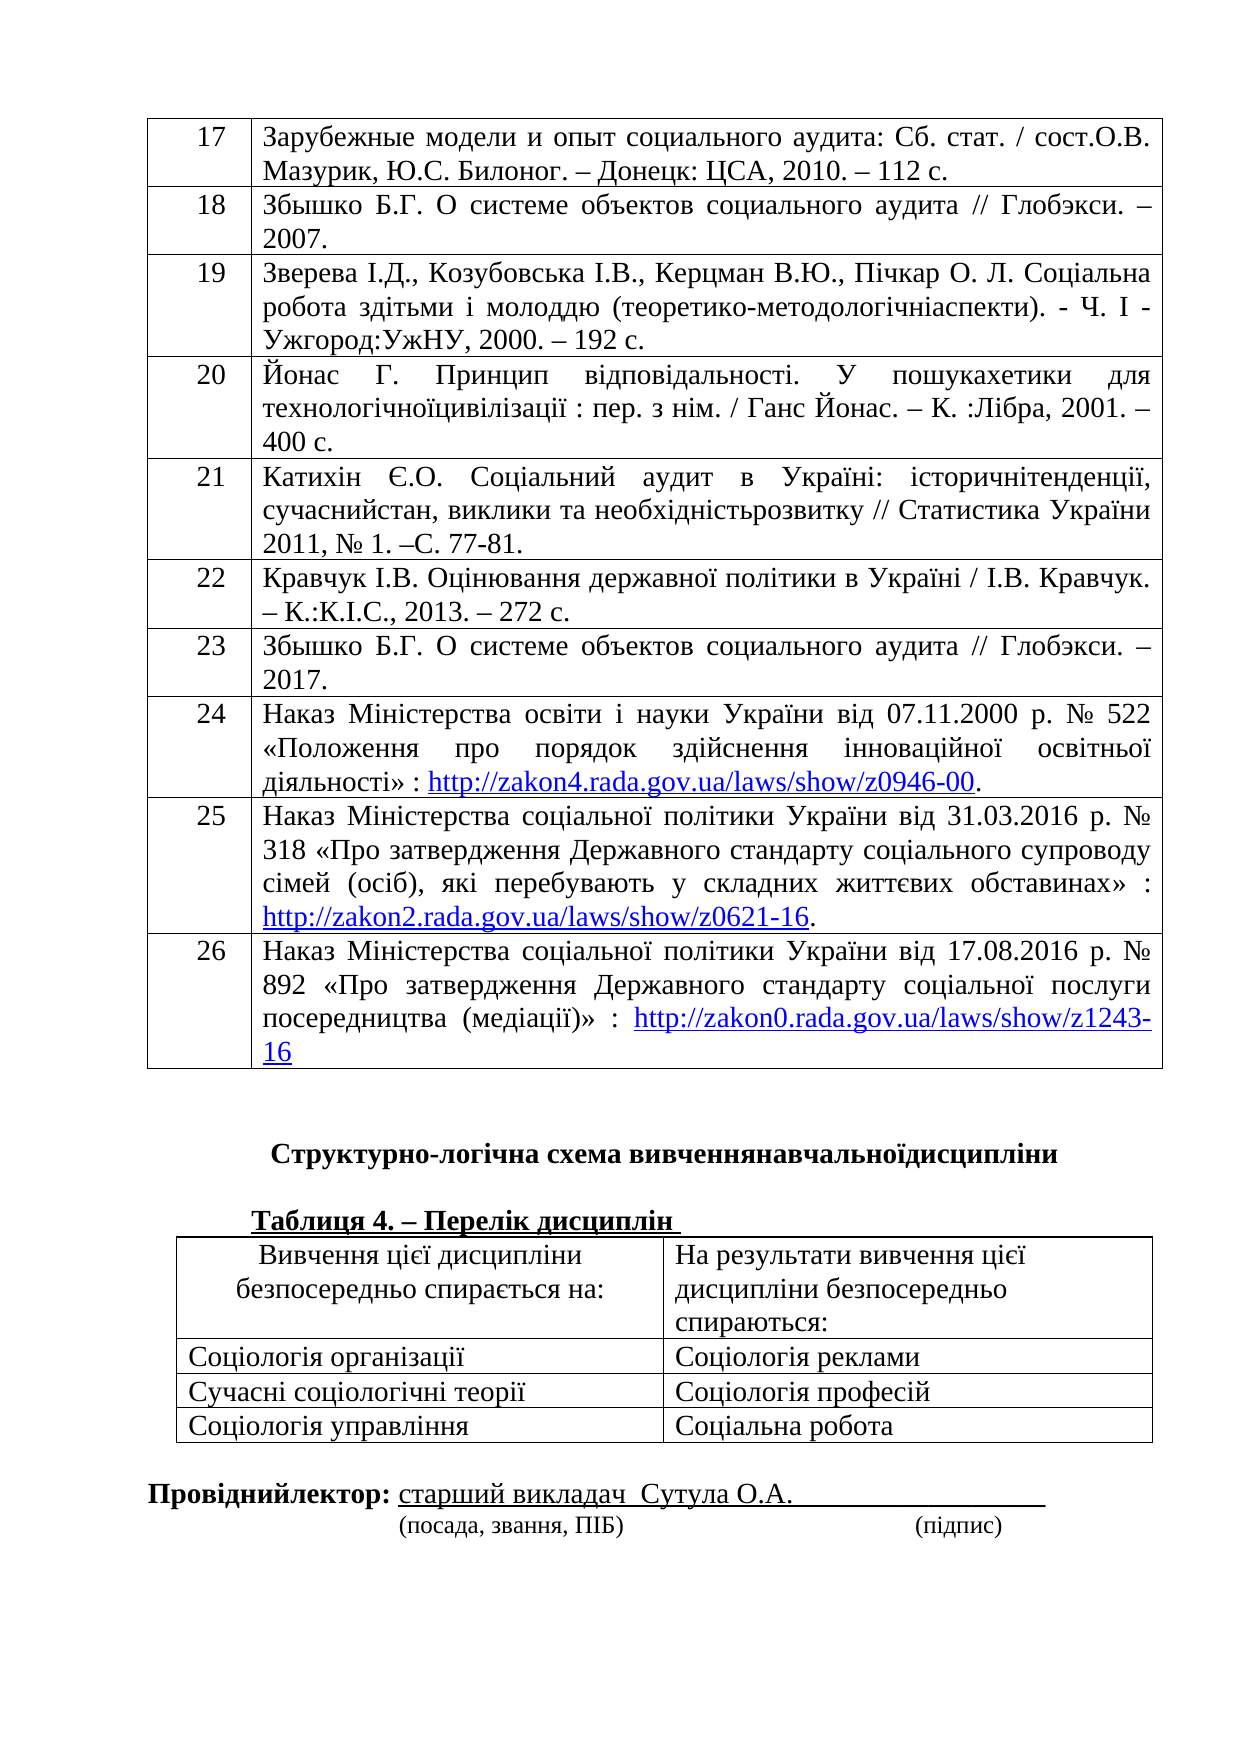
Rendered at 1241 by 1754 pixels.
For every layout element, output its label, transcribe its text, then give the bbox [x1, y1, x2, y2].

table_cell Йонас Г. Принцип відповідальності. У пошукахетики для технологічноїцивілізації : пер. з нім. / Ганс Йонас. – К. :Лібра, 2001. – 400 с. [252, 357, 1162, 458]
text Провіднийлектор: старший викладач Сутула О.А. ______________ [148, 1476, 1152, 1510]
text Таблиця 4. – Перелік дисциплін [177, 1203, 1152, 1236]
table_cell 20 [148, 357, 251, 458]
table_cell Соціологія професій [664, 1374, 1152, 1407]
table_cell 22 [148, 560, 251, 627]
table_cell Соціологія реклами [664, 1339, 1152, 1373]
table_cell Соціальна робота [664, 1408, 1152, 1442]
table_cell Кравчук І.В. Оцінювання державної політики в Україні / І.В. Кравчук. – К.:К.І.С., 2013. – 272 с. [252, 560, 1162, 627]
table_header Вивчення цієї дисципліни безпосередньо спирається на: [177, 1238, 663, 1338]
table_cell 23 [148, 629, 251, 696]
text (посада, звання, ПІБ) (підпис) [295, 1510, 1152, 1539]
table_cell Наказ Міністерства соціальної політики України від 17.08.2016 р. № 892 «Про затвердження Державного стандарту соціальної послуги посередництва (медіації)» : http://zakon0.rada.gov.ua/laws/show/z1243-16 [252, 934, 1162, 1068]
table_cell 26 [148, 934, 251, 1068]
table_cell 24 [148, 697, 251, 797]
table_cell Наказ Міністерства освіти і науки України від 07.11.2000 р. № 522 «Положення про порядок здійснення інноваційної освітньої діяльності» : http://zakon4.rada.gov.ua/laws/show/z0946-00. [252, 697, 1162, 797]
text Структурно-логічна схема вивченнянавчальноїдисципліни [177, 1136, 1152, 1169]
table_cell Сучасні соціологічні теорії [177, 1374, 663, 1407]
table_cell Збышко Б.Г. О системе объектов социального аудита // Глобэкси. – 2007. [252, 187, 1162, 254]
table_cell 21 [148, 459, 251, 559]
table_cell Катихін Є.О. Соціальний аудит в Україні: історичнітенденції, сучаснийстан, виклики та необхідністьрозвитку // Статистика України 2011, № 1. –С. 77-81. [252, 459, 1162, 559]
table_cell 17 [148, 119, 251, 186]
table_cell Наказ Міністерства соціальної політики України від 31.03.2016 р. № 318 «Про затвердження Державного стандарту соціального супроводу сімей (осіб), які перебувають у складних життєвих обставинах» : http://zakon2.rada.gov.ua/laws/show/z0621-16. [252, 798, 1162, 932]
table_cell Соціологія організації [177, 1339, 663, 1373]
table_cell Соціологія управління [177, 1408, 663, 1442]
table_cell 18 [148, 187, 251, 254]
table_cell 25 [148, 798, 251, 932]
table_header На результати вивчення цієї дисципліни безпосередньо спираються: [664, 1238, 1152, 1338]
table_cell 19 [148, 255, 251, 356]
table_cell Збышко Б.Г. О системе объектов социального аудита // Глобэкси. – 2017. [252, 629, 1162, 696]
table_cell Зверева І.Д., Козубовська І.В., Керцман В.Ю., Пічкар О. Л. Соціальна робота здітьми і молоддю (теоретико-методологічніаспекти). - Ч. І -Ужгород:УжНУ, 2000. – 192 с. [252, 255, 1162, 356]
table_cell Зарубежные модели и опыт социального аудита: Сб. стат. / сост.О.В. Мазурик, Ю.С. Билоног. – Донецк: ЦСА, 2010. – 112 с. [252, 119, 1162, 186]
